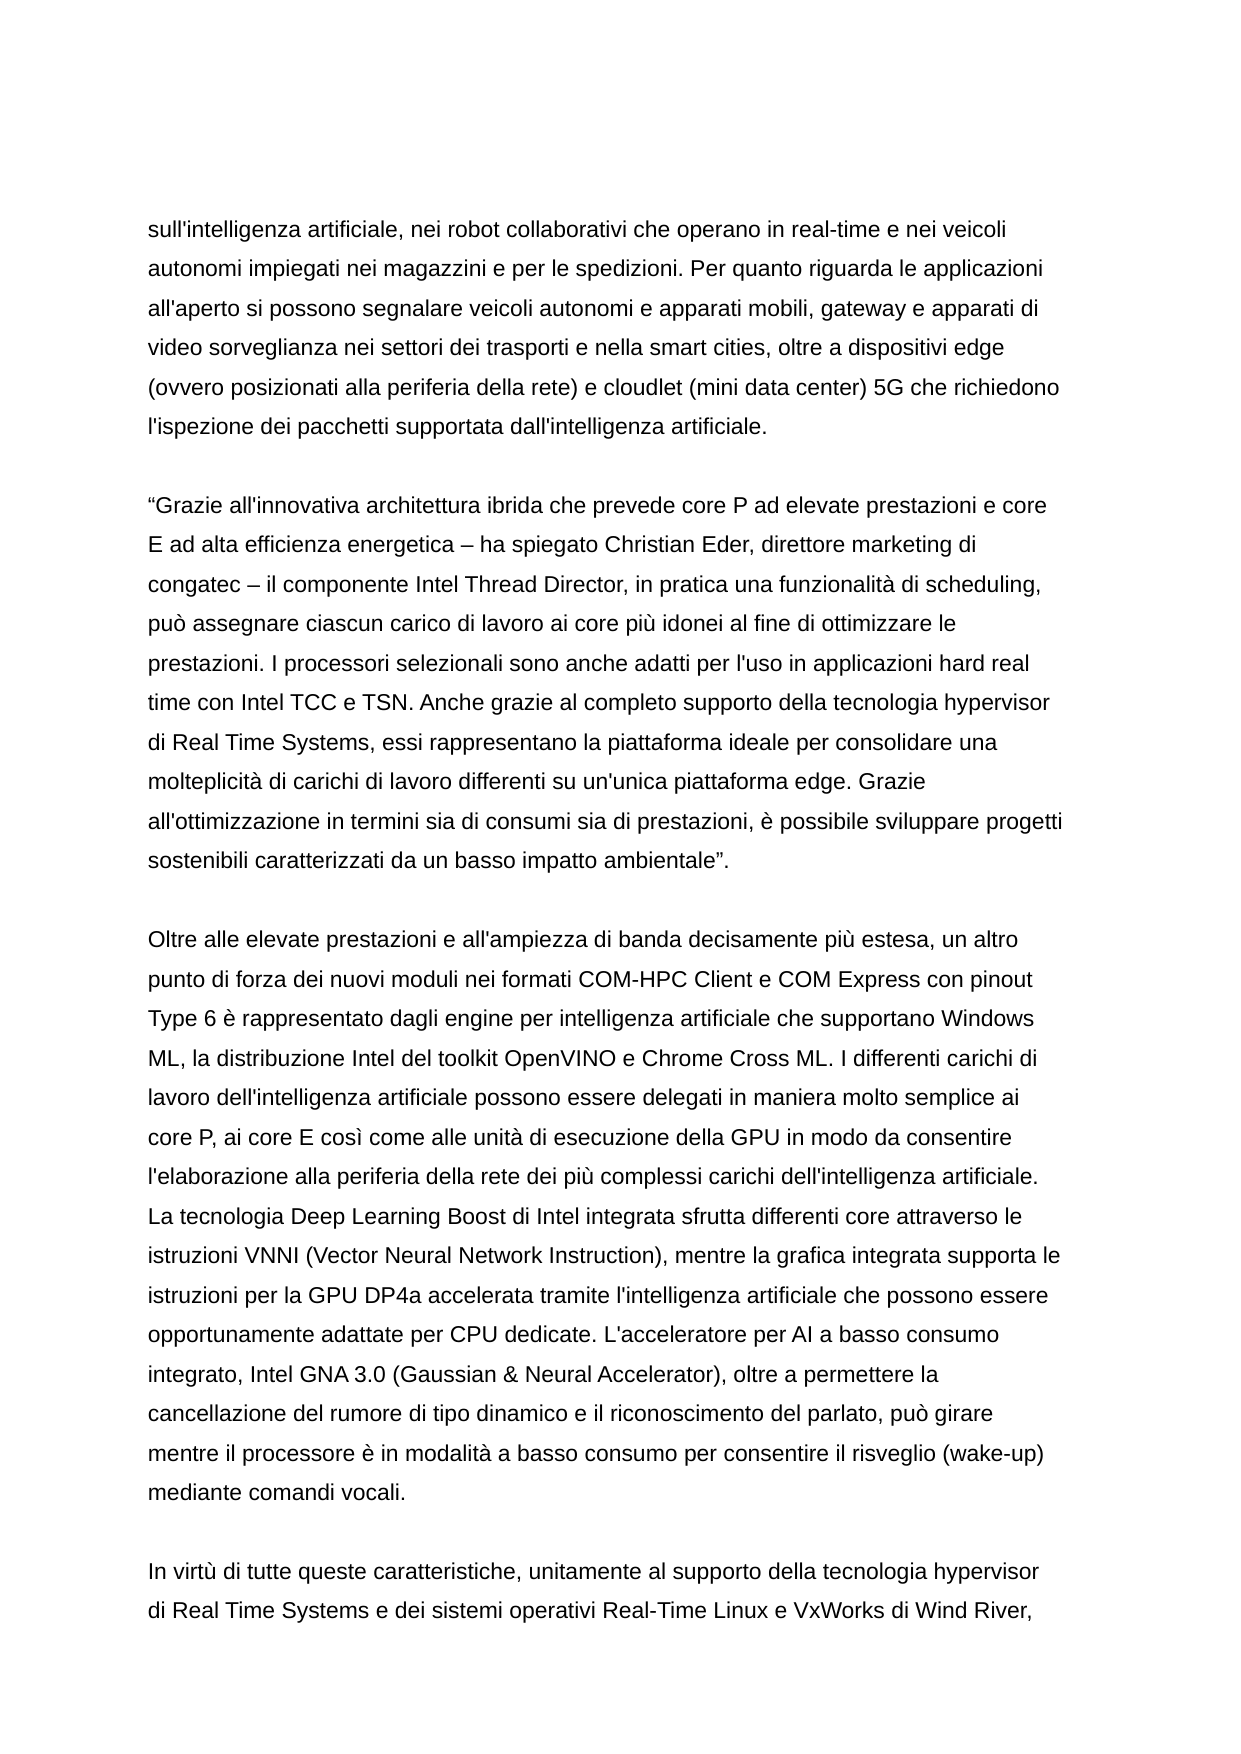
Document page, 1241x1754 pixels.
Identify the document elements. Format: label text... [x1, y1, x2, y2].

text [148, 216, 1063, 439]
text “Grazie all'innovativa architettura ibrida che prevede core P ad elevate prestazioni e core E ad alta efficienza energetica – ha spiegato Christian Eder, direttore marketing di congatec – il componente Intel Thread Director, in pratica una funzionalità di scheduling, può assegnare ciascun carico di lavoro ai core più idonei al fine di ottimizzare le prestazioni. I processori selezionali sono anche adatti per l'uso in applicazioni hard real time con Intel TCC e TSN. Anche grazie al completo supporto della tecnologia hypervisor di Real Time Systems, essi rappresentano la piattaforma ideale per consolidare una molteplicità di carichi di lavoro differenti su un'unica piattaforma edge. Grazie all'ottimizzazione in termini sia di consumi sia di prestazioni, è possibile sviluppare progetti sostenibili caratterizzati da un basso impatto ambientale”. [148, 492, 1063, 874]
text Oltre alle elevate prestazioni e all'ampiezza di banda decisamente più estesa, un altro punto di forza dei nuovi moduli nei formati COM-HPC Client e COM Express con pinout Type 6 è rappresentato dagli engine per intelligenza artificiale che supportano Windows ML, la distribuzione Intel del toolkit OpenVINO e Chrome Cross ML. I differenti carichi di lavoro dell'intelligenza artificiale possono essere delegati in maniera molto semplice ai core P, ai core E così come alle unità di esecuzione della GPU in modo da consentire l'elaborazione alla periferia della rete dei più complessi carichi dell'intelligenza artificiale. La tecnologia Deep Learning Boost di Intel integrata sfrutta differenti core attraverso le istruzioni VNNI (Vector Neural Network Instruction), mentre la grafica integrata supporta le istruzioni per la GPU DP4a accelerata tramite l'intelligenza artificiale che possono essere opportunamente adattate per CPU dedicate. L'acceleratore per AI a basso consumo integrato, Intel GNA 3.0 (Gaussian & Neural Accelerator), oltre a permettere la cancellazione del rumore di tipo dinamico e il riconoscimento del parlato, può girare mentre il processore è in modalità a basso consumo per consentire il risveglio (wake-up) mediante comandi vocali. [148, 926, 1063, 1505]
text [148, 1558, 1063, 1624]
